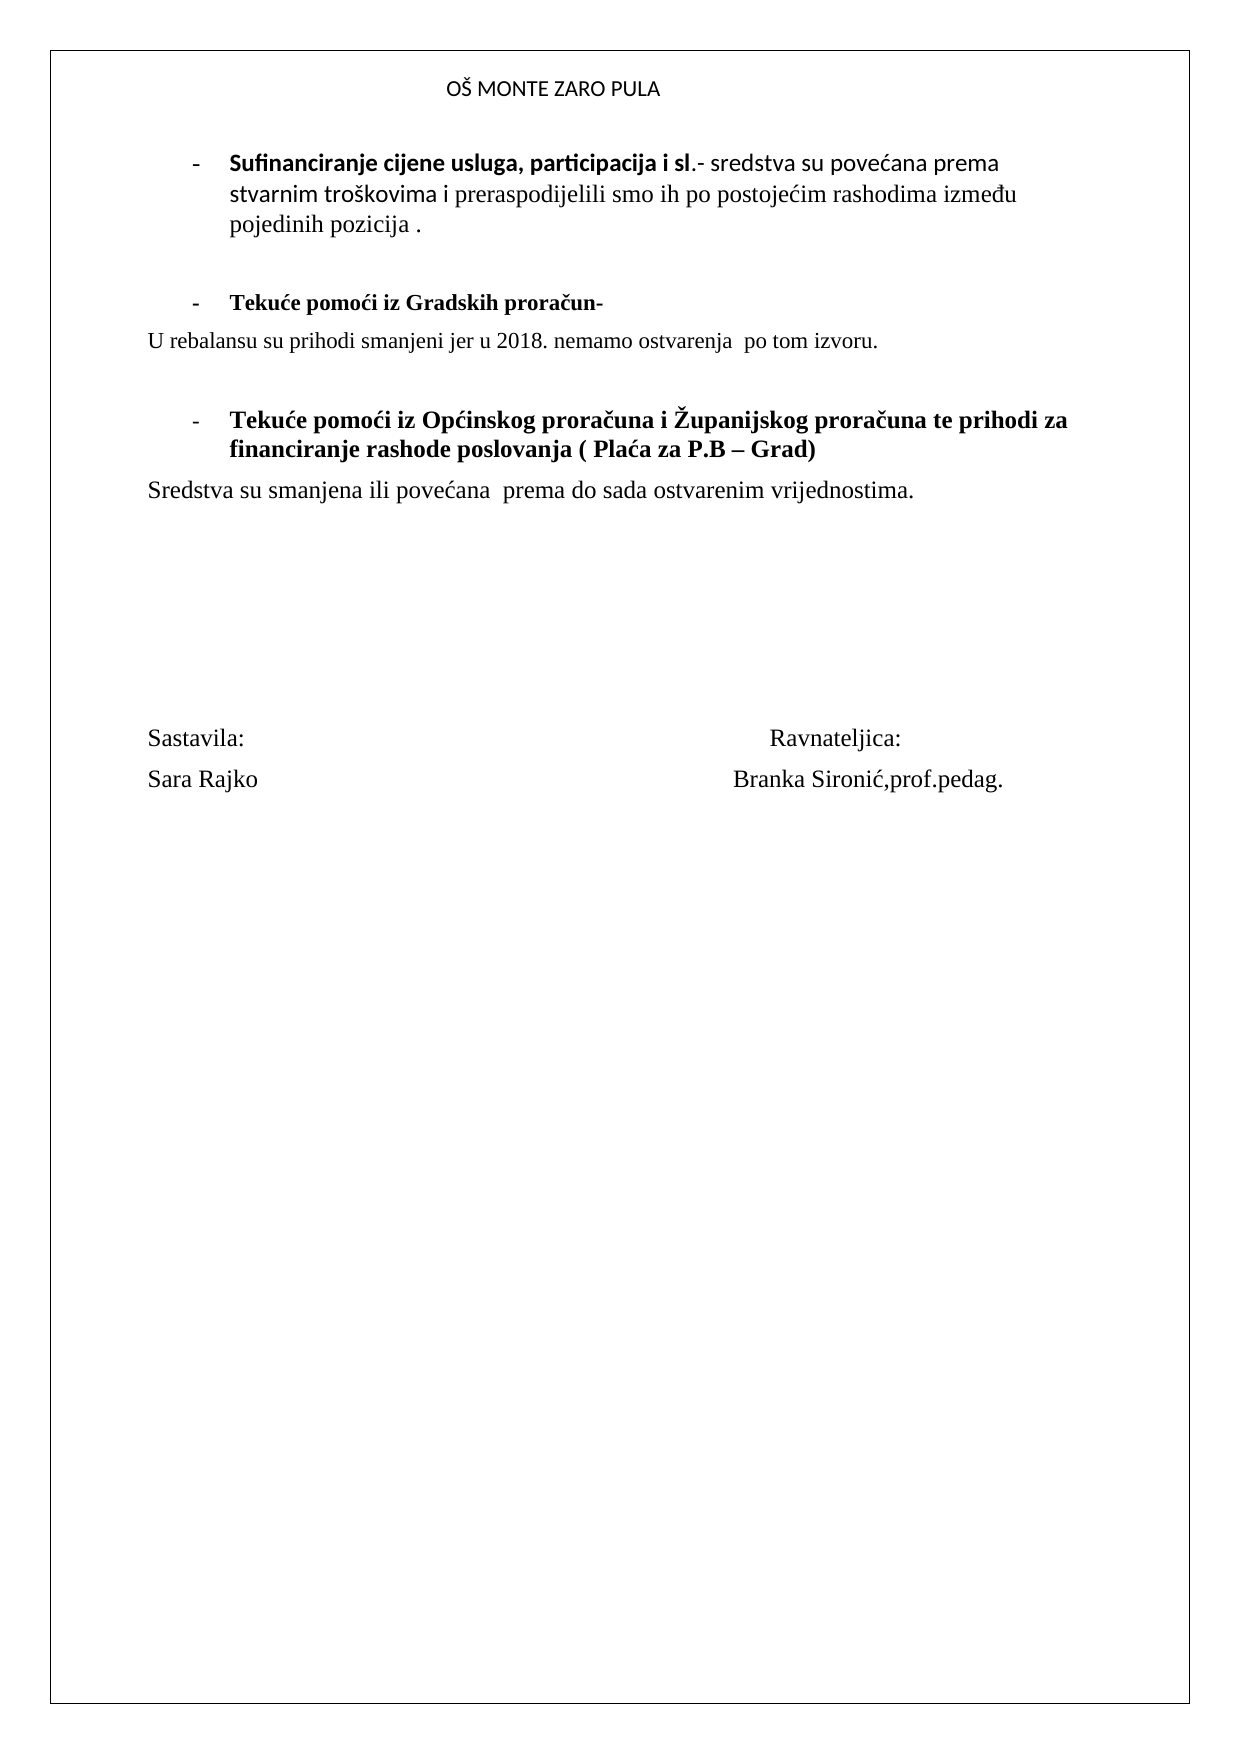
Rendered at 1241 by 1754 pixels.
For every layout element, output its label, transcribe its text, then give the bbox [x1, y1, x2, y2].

list Sufinanciranje cijene usluga, participacija i sl.- sredstva su povećana prema stvarnim troškovima i preraspodijelili smo ih po postojećim rashodima između pojedinih pozicija . [192, 148, 1093, 237]
list Tekuće pomoći iz Gradskih proračun- [192, 289, 1093, 315]
text Sara Rajko Branka Sironić,prof.pedag. [147, 764, 1093, 793]
text U rebalansu su prihodi smanjeni jer u 2018. nemamo ostvarenja po tom izvoru. [147, 328, 1093, 354]
text Sredstva su smanjena ili povećana prema do sada ostvarenim vrijednostima. [147, 475, 1093, 504]
list Tekuće pomoći iz Općinskog proračuna i Županijskog proračuna te prihodi za financiranje rashode poslovanja ( Plaća za P.B – Grad) [192, 405, 1093, 463]
text Sastavila: Ravnateljica: [147, 723, 1093, 752]
